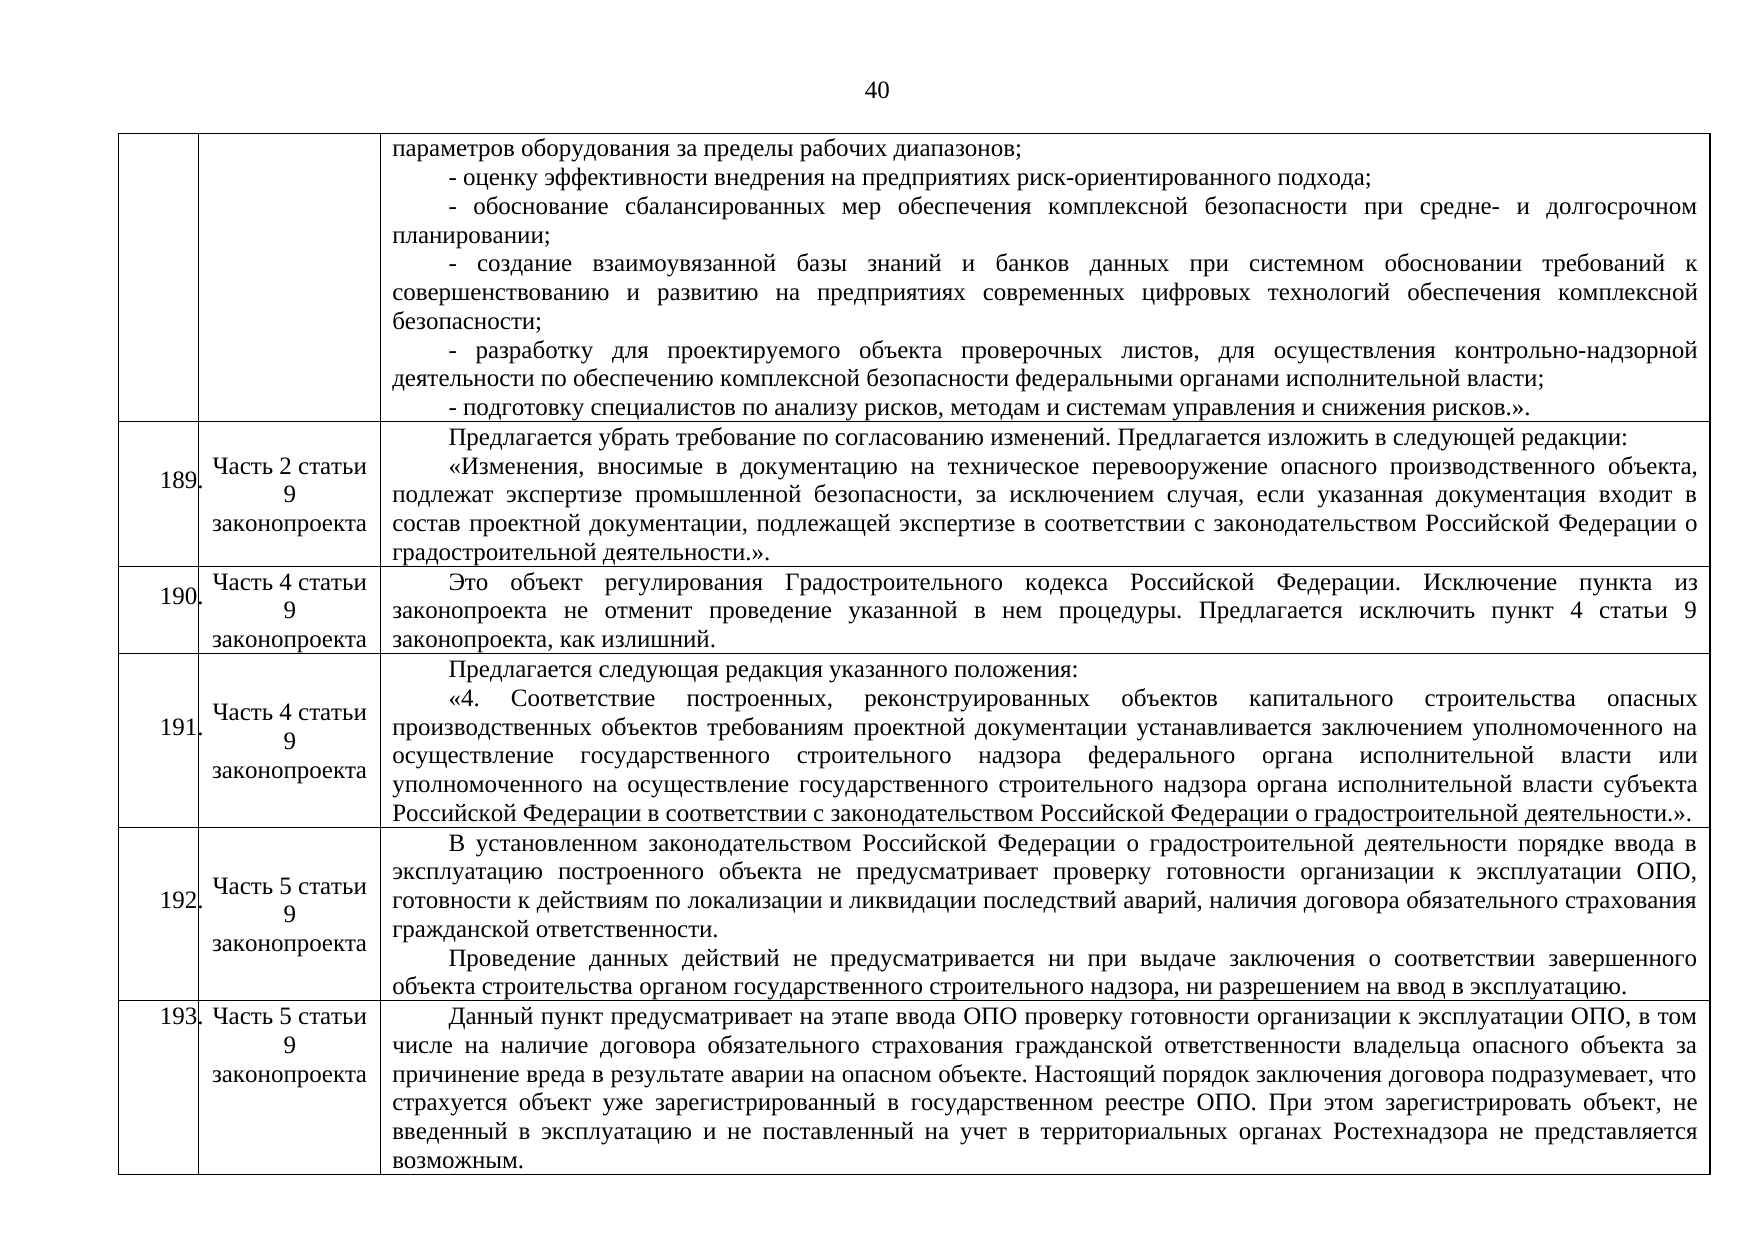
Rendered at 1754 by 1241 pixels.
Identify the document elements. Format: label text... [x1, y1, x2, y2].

table_cell Часть 2 статьи 9 законопроекта [199, 422, 380, 566]
table_cell [119, 828, 198, 1000]
table_cell Часть 4 статьи 9 законопроекта [199, 654, 380, 827]
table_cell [381, 1001, 1709, 1174]
table_cell Часть 5 статьи 9 законопроекта [199, 828, 380, 1000]
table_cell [199, 1001, 380, 1174]
table_cell [119, 422, 198, 566]
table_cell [381, 134, 1709, 421]
table_cell [119, 567, 198, 653]
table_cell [199, 134, 380, 421]
table_cell Это объект регулирования Градостроительного кодекса Российской Федерации. Исключение пункта из законопроекта не отменит проведение указанной в нем процедуры. Предлагается исключить пункт 4 статьи 9 законопроекта, как излишний. [381, 567, 1709, 653]
table_cell Часть 4 статьи 9 законопроекта [199, 567, 380, 653]
table_cell [119, 1001, 198, 1174]
table_cell В установленном законодательством Российской Федерации о градостроительной деятельности порядке ввода в эксплуатацию построенного объекта не предусматривает проверку готовности организации к эксплуатации ОПО, готовности к действиям по локализации и ликвидации последствий аварий, наличия договора обязательного страхования гражданской ответственности. Проведение данных действий не предусматривается ни при выдаче заключения о соответствии завершенного объекта строительства органом государственного строительного надзора, ни разрешением на ввод в эксплуатацию. [381, 828, 1709, 1000]
table_cell [119, 134, 198, 421]
table_cell [119, 654, 198, 827]
table_cell Предлагается следующая редакция указанного положения: «4. Соответствие построенных, реконструированных объектов капитального строительства опасных производственных объектов требованиям проектной документации устанавливается заключением уполномоченного на осуществление государственного строительного надзора федерального органа исполнительной власти или уполномоченного на осуществление государственного строительного надзора органа исполнительной власти субъекта Российской Федерации в соответствии с законодательством Российской Федерации о градостроительной деятельности.». [381, 654, 1709, 827]
table_cell Предлагается убрать требование по согласованию изменений. Предлагается изложить в следующей редакции: «Изменения, вносимые в документацию на техническое перевооружение опасного производственного объекта, подлежат экспертизе промышленной безопасности, за исключением случая, если указанная документация входит в состав проектной документации, подлежащей экспертизе в соответствии с законодательством Российской Федерации о градостроительной деятельности.». [381, 422, 1709, 566]
